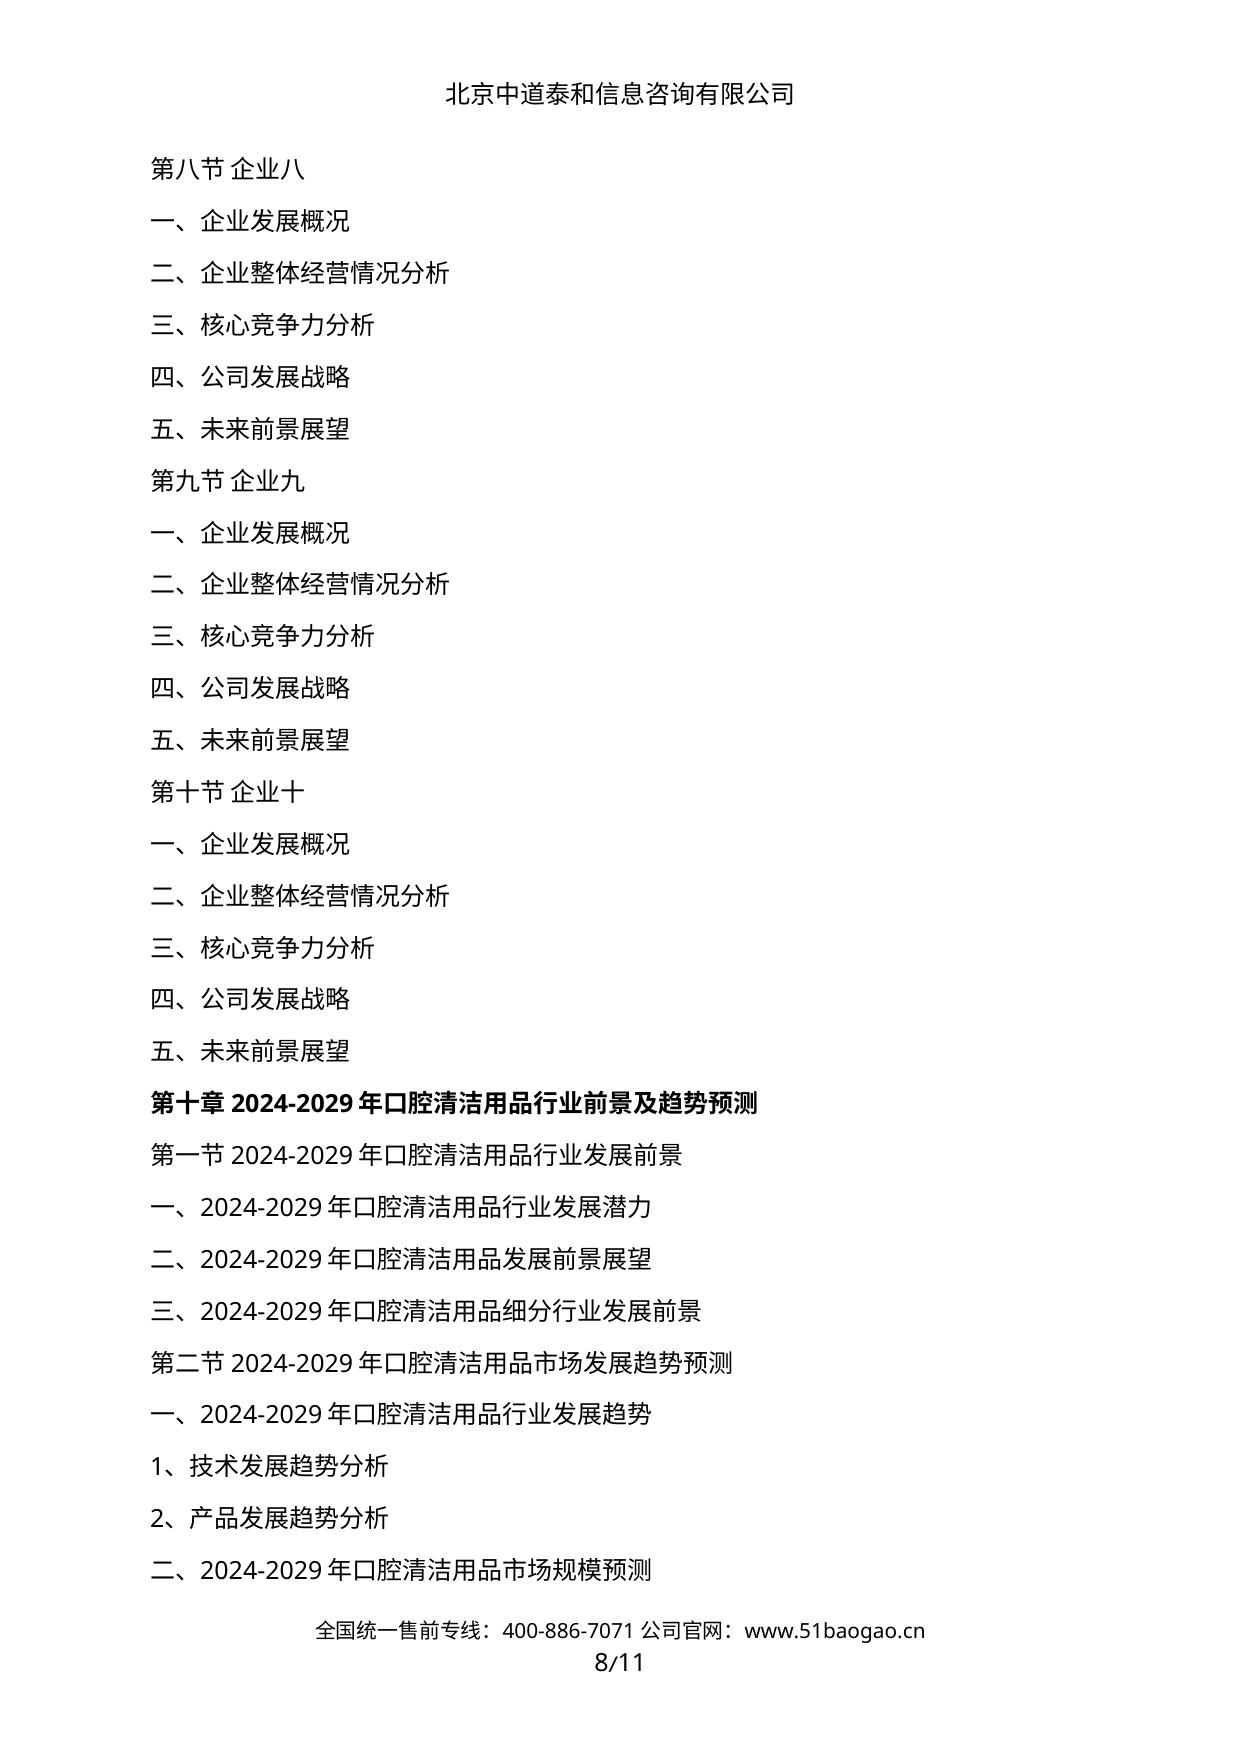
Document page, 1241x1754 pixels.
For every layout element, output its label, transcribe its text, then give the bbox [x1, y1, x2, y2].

text 四、公司发展战略 [150, 980, 1090, 1016]
text 第二节 2024-2029年口腔清洁用品市场发展趋势预测 [150, 1343, 1090, 1379]
text 二、2024-2029年口腔清洁用品发展前景展望 [150, 1239, 1090, 1276]
text 三、核心竞争力分析 [150, 617, 1090, 653]
text 一、企业发展概况 [150, 824, 1090, 861]
text 五、未来前景展望 [150, 721, 1090, 757]
text 第十章 2024-2029年口腔清洁用品行业前景及趋势预测 [150, 1084, 1090, 1120]
text 第九节 企业九 [150, 461, 1090, 497]
text 一、企业发展概况 [150, 202, 1090, 238]
text 三、2024-2029年口腔清洁用品细分行业发展前景 [150, 1291, 1090, 1327]
text 三、核心竞争力分析 [150, 306, 1090, 342]
text 二、企业整体经营情况分析 [150, 876, 1090, 912]
text 一、2024-2029年口腔清洁用品行业发展潜力 [150, 1187, 1090, 1224]
text 二、企业整体经营情况分析 [150, 254, 1090, 290]
text 一、企业发展概况 [150, 513, 1090, 549]
text 2、产品发展趋势分析 [150, 1499, 1090, 1535]
text 1、技术发展趋势分析 [150, 1447, 1090, 1483]
text 二、2024-2029年口腔清洁用品市场规模预测 [150, 1551, 1090, 1587]
text 二、企业整体经营情况分析 [150, 565, 1090, 601]
text 第一节 2024-2029年口腔清洁用品行业发展前景 [150, 1136, 1090, 1172]
text 第十节 企业十 [150, 772, 1090, 809]
text 一、2024-2029年口腔清洁用品行业发展趋势 [150, 1395, 1090, 1431]
text 四、公司发展战略 [150, 669, 1090, 705]
text 五、未来前景展望 [150, 1032, 1090, 1068]
text 第八节 企业八 [150, 150, 1090, 186]
text 三、核心竞争力分析 [150, 928, 1090, 964]
text 四、公司发展战略 [150, 357, 1090, 394]
text 五、未来前景展望 [150, 409, 1090, 446]
